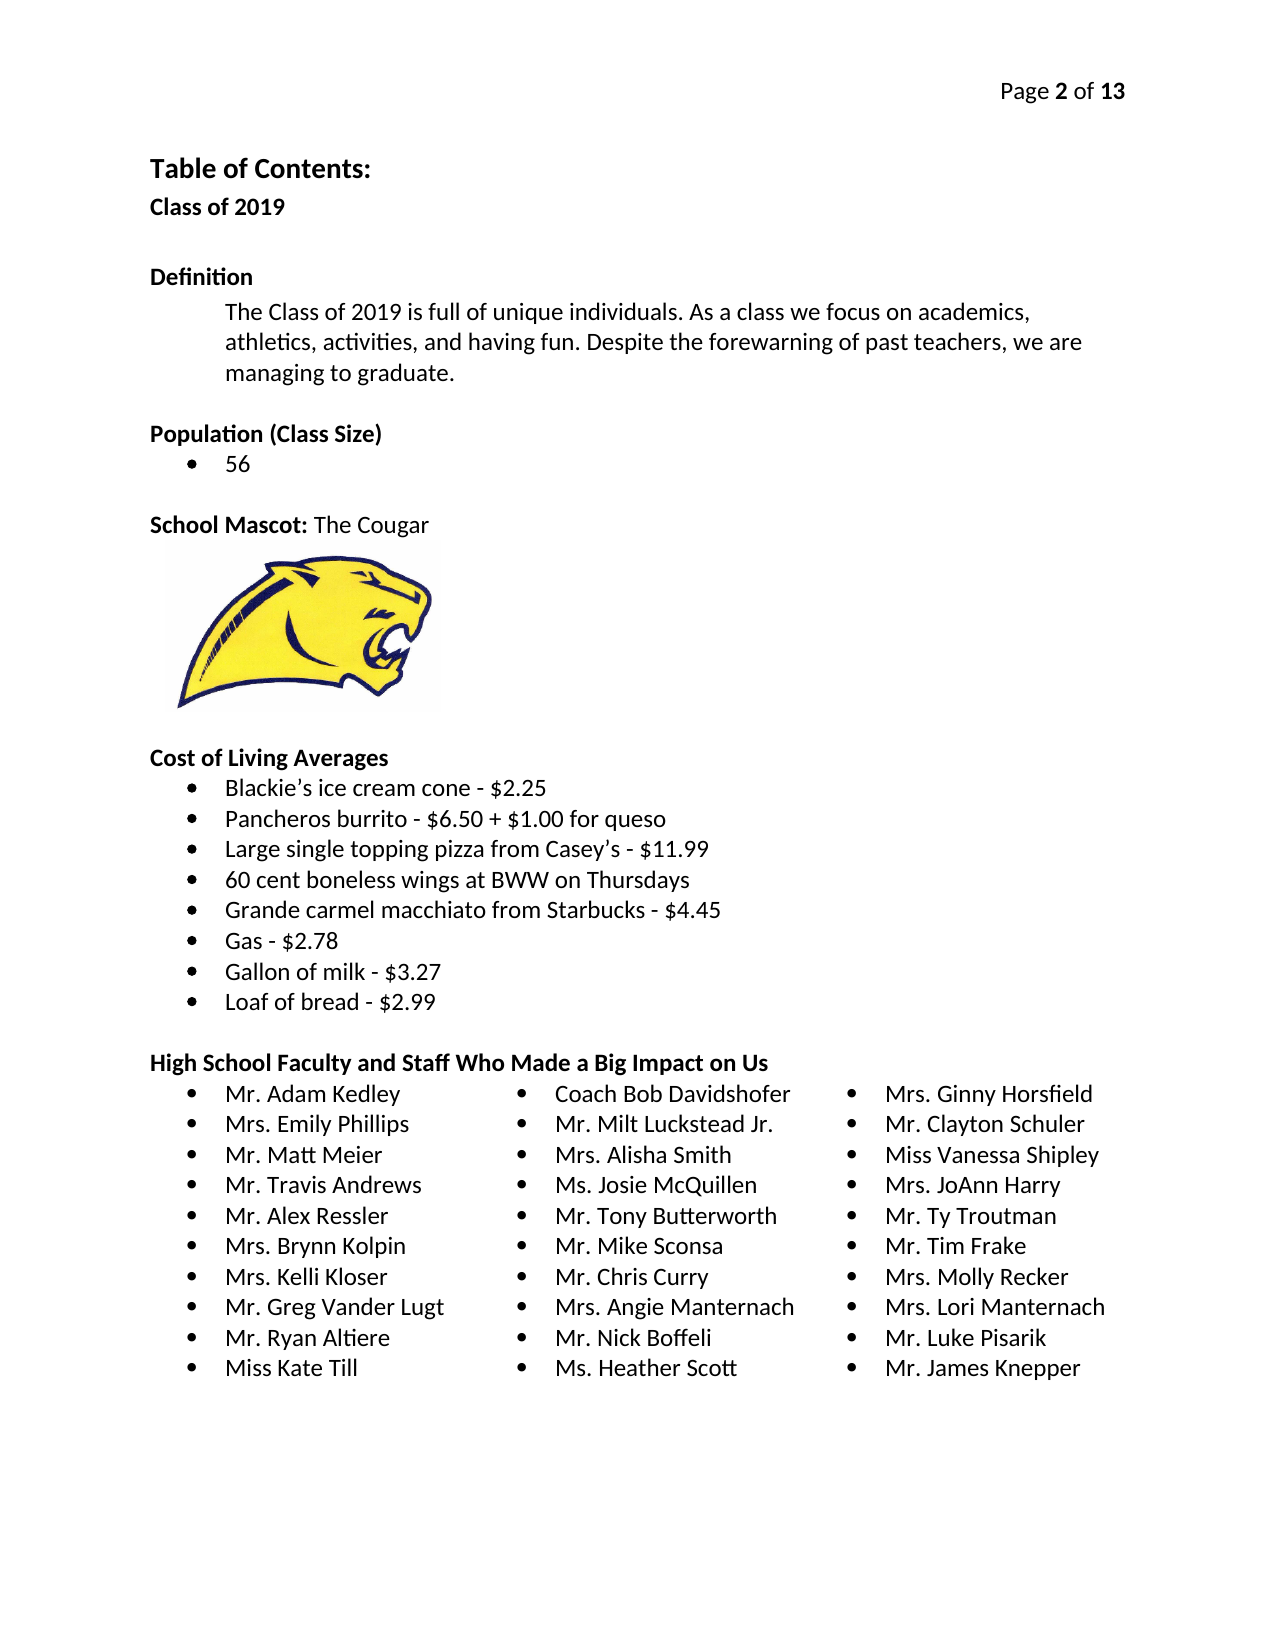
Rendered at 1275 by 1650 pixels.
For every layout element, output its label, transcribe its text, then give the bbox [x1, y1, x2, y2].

picture [150, 540, 455, 712]
list Miss Kate Till [187, 1352, 465, 1383]
list Mrs. Alisha Smith [517, 1139, 795, 1169]
list Mr. Luke Pisarik [847, 1322, 1125, 1352]
text Class of 2019 [150, 191, 1125, 221]
list Mr. Ryan Altiere [187, 1322, 465, 1352]
list Mr. Clayton Schuler [847, 1108, 1125, 1139]
list Mrs. Emily Phillips [187, 1108, 465, 1139]
list Mr. Ty Troutman [847, 1200, 1125, 1230]
list Loaf of bread - $2.99 [187, 986, 1125, 1017]
text Definition [150, 261, 1125, 291]
list Mr. Greg Vander Lugt [187, 1291, 465, 1322]
list Coach Bob Davidshofer [517, 1078, 795, 1108]
text Cost of Living Averages [150, 742, 1125, 772]
list Mrs. Lori Manternach [847, 1291, 1125, 1322]
list Mrs. Kelli Kloser [187, 1261, 465, 1291]
list Mr. Alex Ressler [187, 1200, 465, 1230]
list Mrs. Molly Recker [847, 1261, 1125, 1291]
text Population (Class Size) [150, 418, 1125, 448]
list Mrs. Ginny Horsfield [847, 1078, 1125, 1108]
list Ms. Josie McQuillen [517, 1169, 795, 1200]
list Gallon of milk - $3.27 [187, 956, 1125, 986]
list Mrs. Brynn Kolpin [187, 1230, 465, 1261]
list Large single topping pizza from Casey’s - $11.99 [187, 833, 1125, 864]
list 60 cent boneless wings at BWW on Thursdays [187, 864, 1125, 894]
list Grande carmel macchiato from Starbucks - $4.45 [187, 894, 1125, 925]
list Mr. Milt Luckstead Jr. [517, 1108, 795, 1139]
list Mr. Chris Curry [517, 1261, 795, 1291]
list 56 [187, 448, 1125, 479]
text The Class of 2019 is full of unique individuals. As a class we focus on academics, athletics, activities, and having fun. Despite the forewarning of past teachers, we are managing to graduate. [225, 296, 1125, 387]
list Mr. Tony Butterworth [517, 1200, 795, 1230]
list Mr. Travis Andrews [187, 1169, 465, 1200]
list Miss Vanessa Shipley [847, 1139, 1125, 1169]
list Blackie’s ice cream cone - $2.25 [187, 772, 1125, 803]
list Ms. Heather Scott [517, 1352, 795, 1383]
list Mr. Adam Kedley [187, 1078, 465, 1108]
list Mrs. JoAnn Harry [847, 1169, 1125, 1200]
list Mr. Tim Frake [847, 1230, 1125, 1261]
text School Mascot: The Cougar [150, 509, 1125, 540]
list Mr. Nick Boffeli [517, 1322, 795, 1352]
list Gas - $2.78 [187, 925, 1125, 956]
text Table of Contents: [150, 150, 1125, 186]
list Pancheros burrito - $6.50 + $1.00 for queso [187, 803, 1125, 833]
list Mrs. Angie Manternach [517, 1291, 795, 1322]
list Mr. James Knepper [847, 1352, 1125, 1383]
text High School Faculty and Staff Who Made a Big Impact on Us [150, 1047, 1125, 1078]
list Mr. Mike Sconsa [517, 1230, 795, 1261]
list Mr. Matt Meier [187, 1139, 465, 1169]
